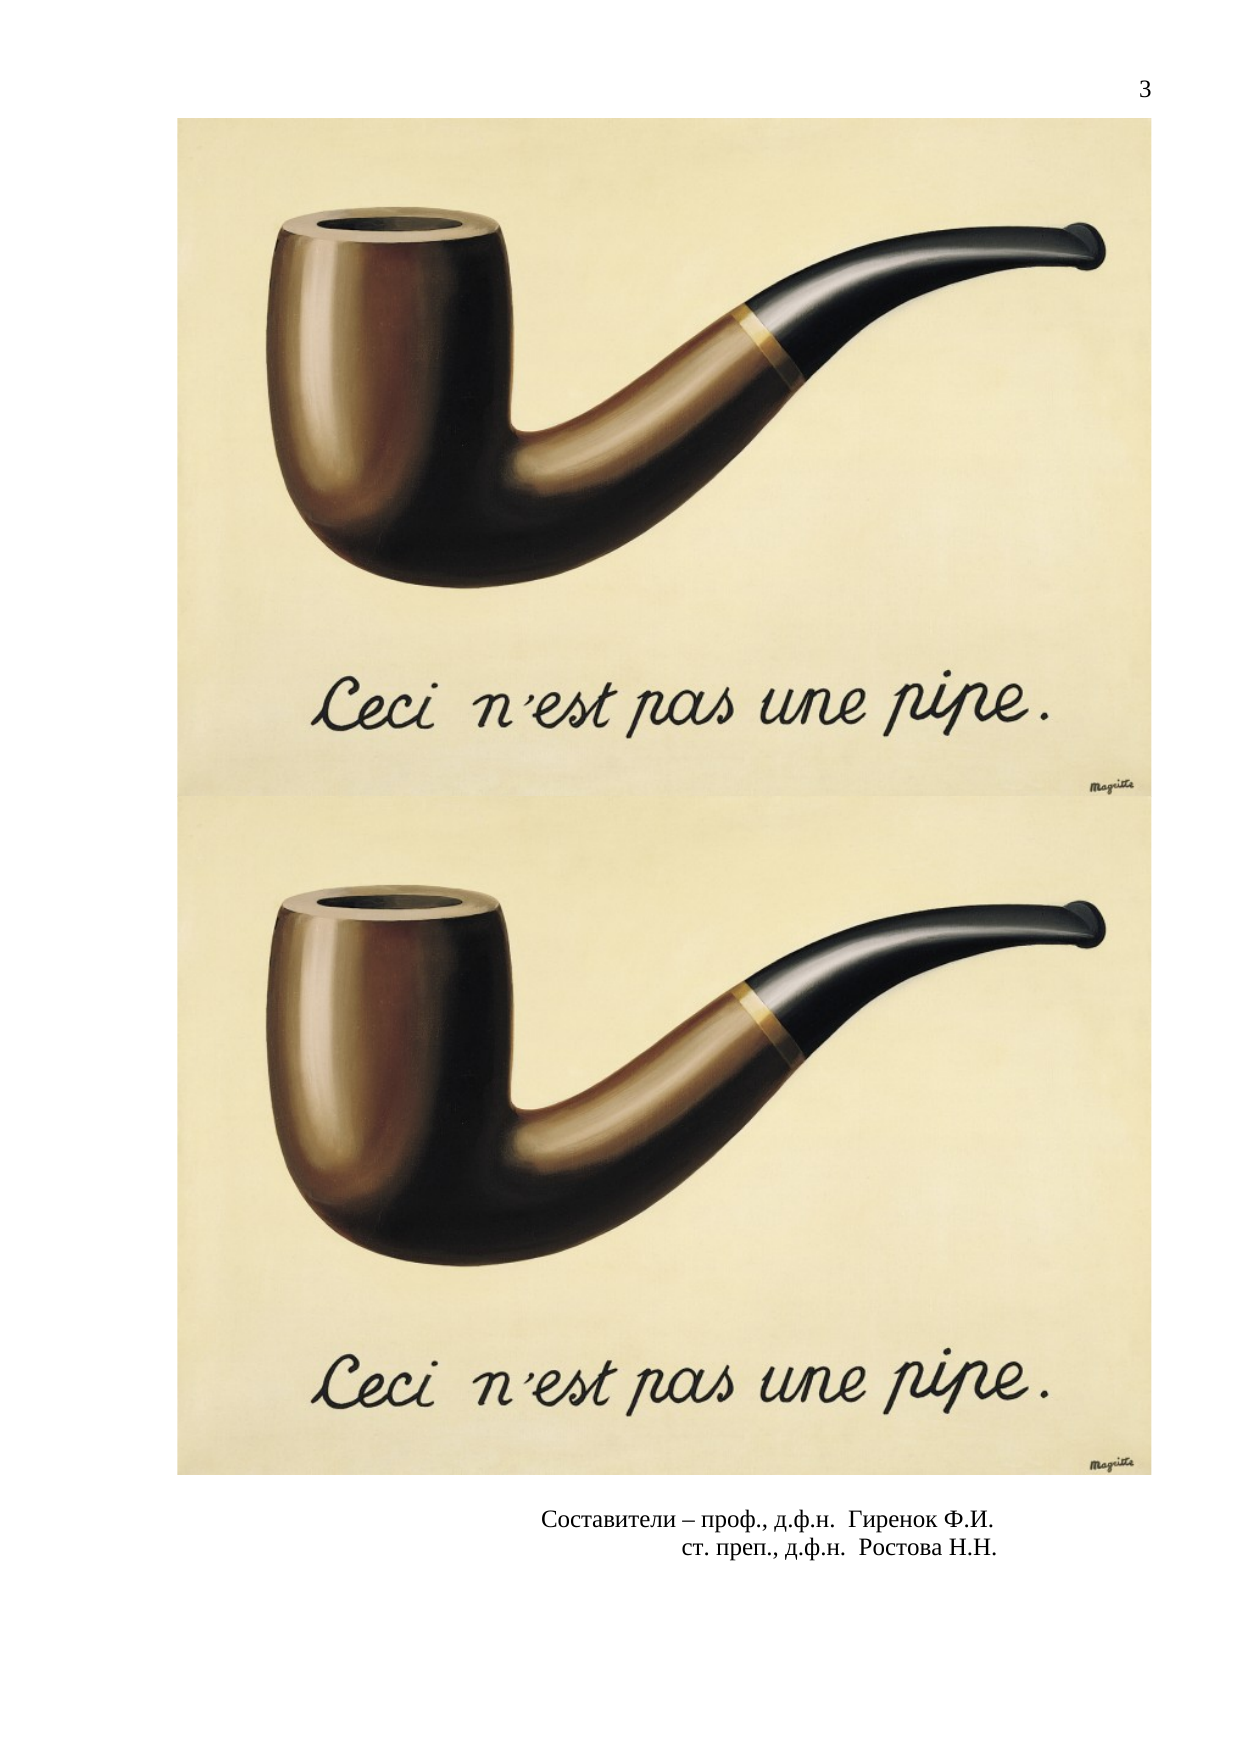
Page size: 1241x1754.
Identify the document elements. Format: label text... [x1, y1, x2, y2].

picture [177, 118, 1152, 1475]
text Составители – проф., д.ф.н. Гиренок Ф.И. [177, 1504, 1152, 1532]
text ст. преп., д.ф.н. Ростова Н.Н. [177, 1532, 1152, 1561]
